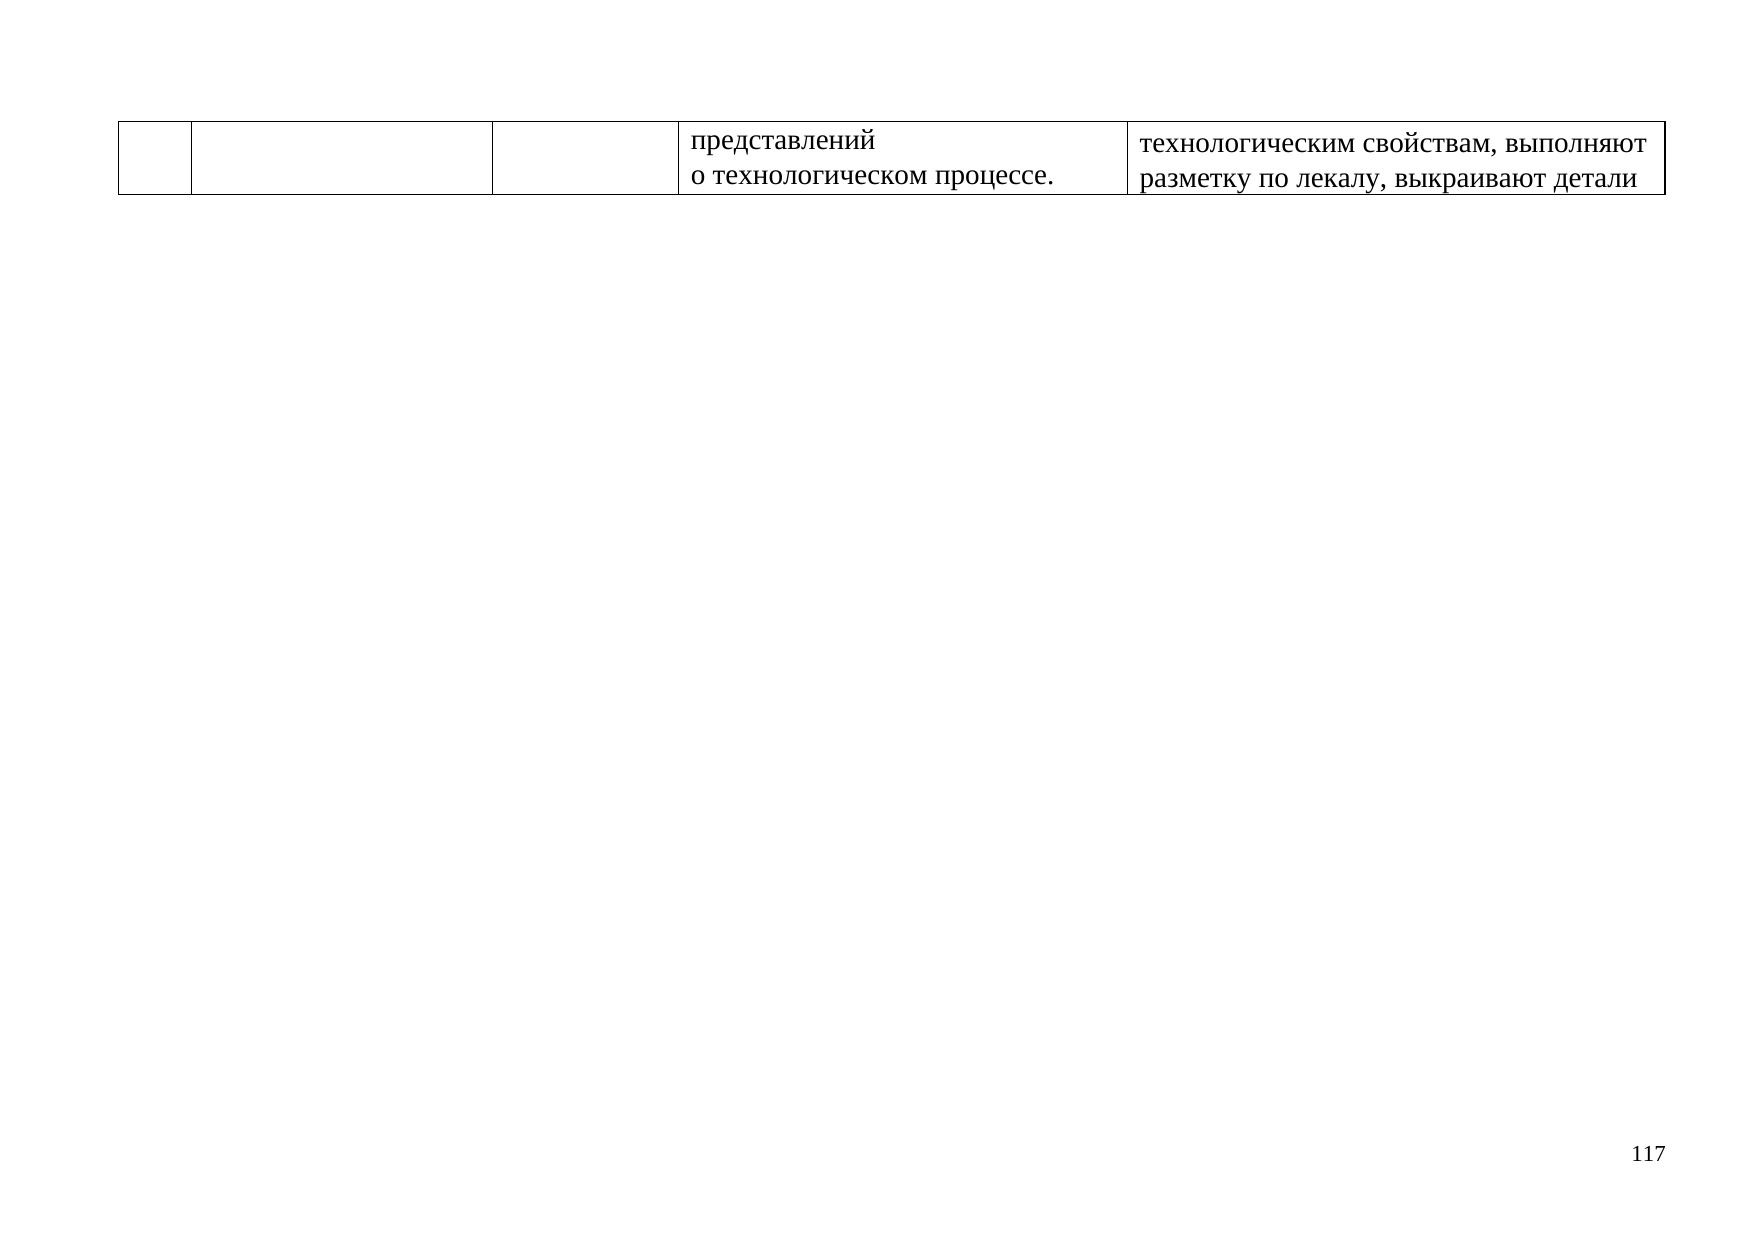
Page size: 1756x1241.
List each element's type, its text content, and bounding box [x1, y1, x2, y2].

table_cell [192, 122, 492, 194]
table_cell 7 [119, 122, 191, 194]
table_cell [1128, 122, 1664, 194]
table_cell 4 [493, 122, 678, 194]
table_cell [679, 122, 1127, 194]
